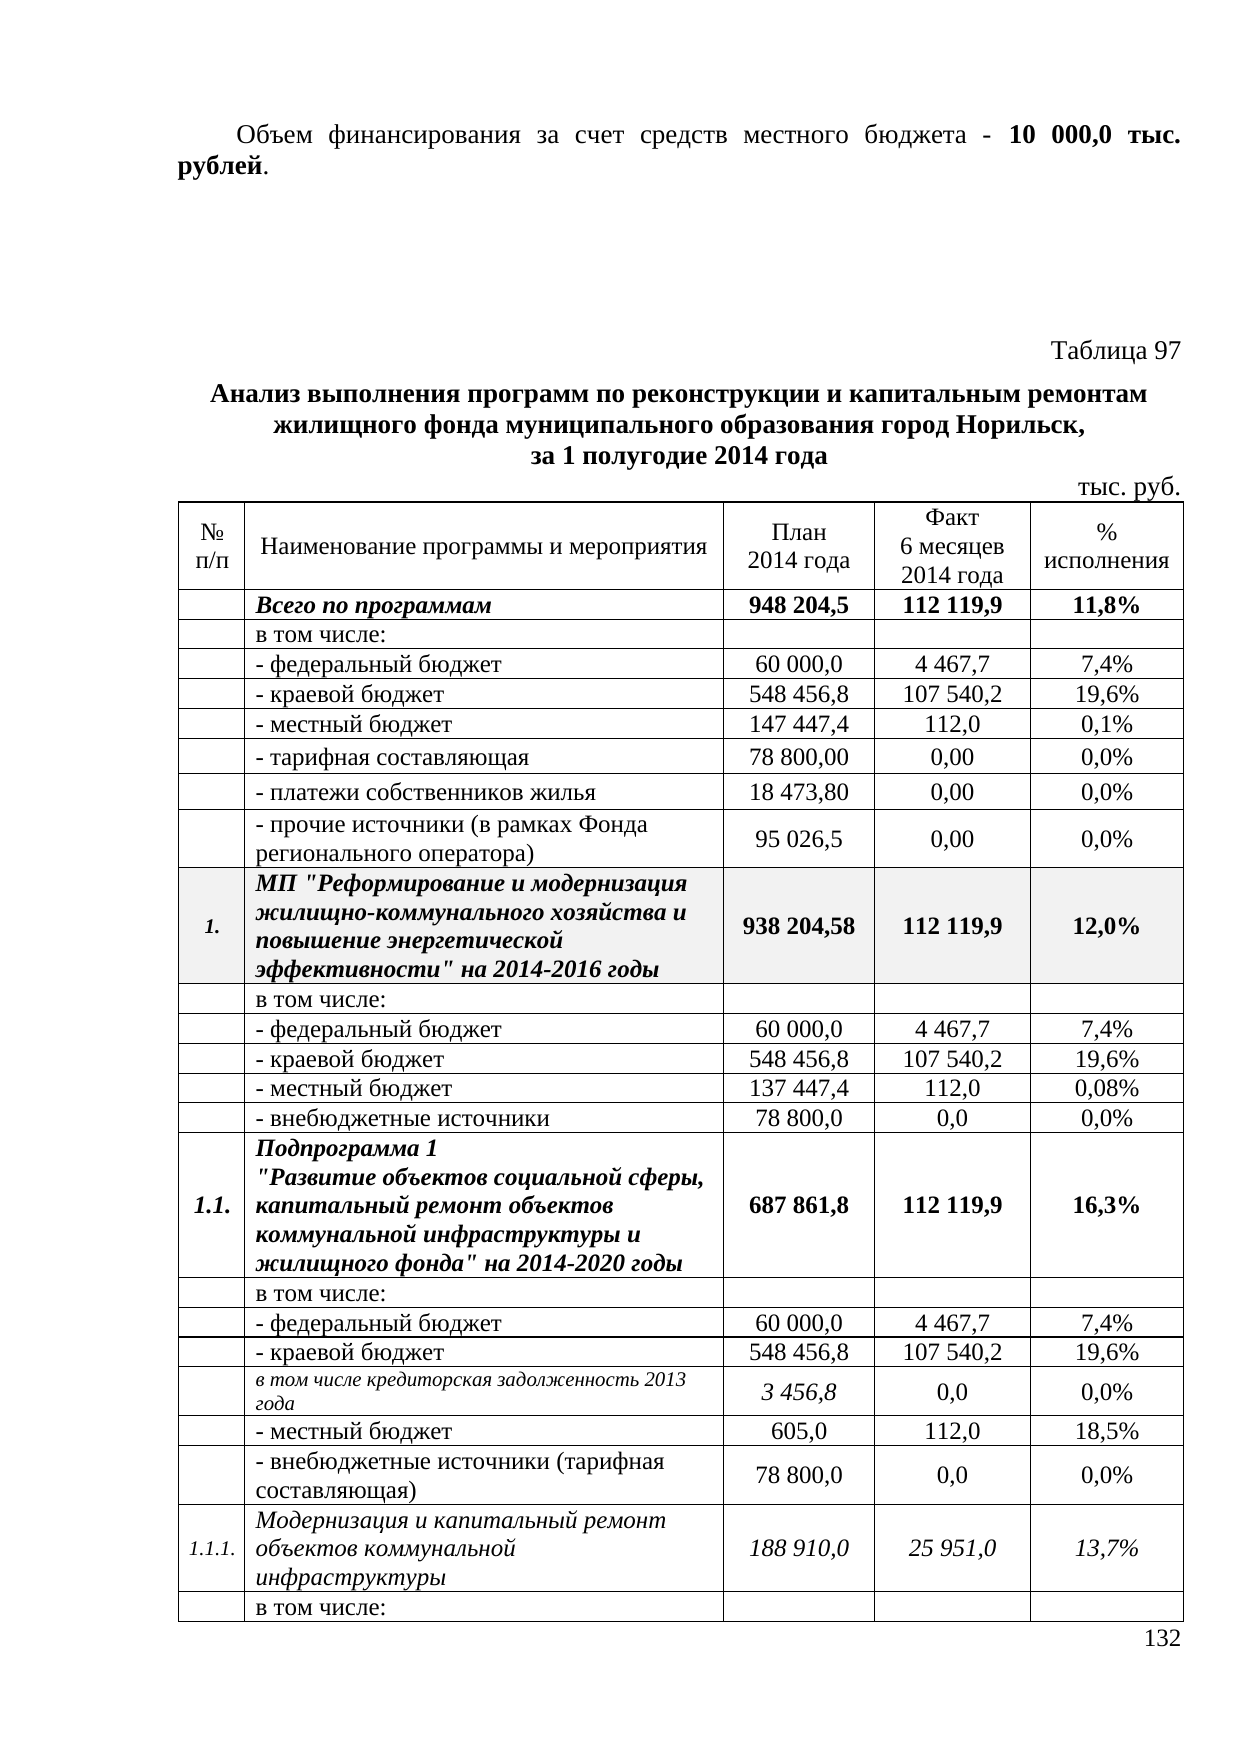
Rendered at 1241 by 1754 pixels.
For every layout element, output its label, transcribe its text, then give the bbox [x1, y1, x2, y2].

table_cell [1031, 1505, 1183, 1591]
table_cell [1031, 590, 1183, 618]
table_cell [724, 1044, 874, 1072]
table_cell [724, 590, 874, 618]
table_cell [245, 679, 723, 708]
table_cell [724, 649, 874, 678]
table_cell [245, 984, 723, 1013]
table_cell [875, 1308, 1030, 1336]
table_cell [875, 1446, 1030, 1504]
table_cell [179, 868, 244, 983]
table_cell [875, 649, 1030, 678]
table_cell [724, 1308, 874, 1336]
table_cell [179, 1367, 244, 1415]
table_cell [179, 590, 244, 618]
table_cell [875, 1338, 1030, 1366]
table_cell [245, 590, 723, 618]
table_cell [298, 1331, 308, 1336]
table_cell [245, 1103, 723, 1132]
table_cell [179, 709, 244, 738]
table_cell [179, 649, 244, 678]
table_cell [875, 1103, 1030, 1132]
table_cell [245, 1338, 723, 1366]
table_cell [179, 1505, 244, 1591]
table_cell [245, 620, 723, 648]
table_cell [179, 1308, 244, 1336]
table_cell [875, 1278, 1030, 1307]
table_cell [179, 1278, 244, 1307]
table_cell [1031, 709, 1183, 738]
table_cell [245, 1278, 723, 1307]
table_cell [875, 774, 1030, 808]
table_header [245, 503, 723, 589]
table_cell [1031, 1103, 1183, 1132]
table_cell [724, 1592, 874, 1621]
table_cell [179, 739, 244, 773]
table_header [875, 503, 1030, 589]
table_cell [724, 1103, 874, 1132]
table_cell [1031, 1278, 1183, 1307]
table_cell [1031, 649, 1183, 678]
text Объем финансирования за счет средств местного бюджета - 10 000,0 тыс. рублей. [177, 118, 1181, 180]
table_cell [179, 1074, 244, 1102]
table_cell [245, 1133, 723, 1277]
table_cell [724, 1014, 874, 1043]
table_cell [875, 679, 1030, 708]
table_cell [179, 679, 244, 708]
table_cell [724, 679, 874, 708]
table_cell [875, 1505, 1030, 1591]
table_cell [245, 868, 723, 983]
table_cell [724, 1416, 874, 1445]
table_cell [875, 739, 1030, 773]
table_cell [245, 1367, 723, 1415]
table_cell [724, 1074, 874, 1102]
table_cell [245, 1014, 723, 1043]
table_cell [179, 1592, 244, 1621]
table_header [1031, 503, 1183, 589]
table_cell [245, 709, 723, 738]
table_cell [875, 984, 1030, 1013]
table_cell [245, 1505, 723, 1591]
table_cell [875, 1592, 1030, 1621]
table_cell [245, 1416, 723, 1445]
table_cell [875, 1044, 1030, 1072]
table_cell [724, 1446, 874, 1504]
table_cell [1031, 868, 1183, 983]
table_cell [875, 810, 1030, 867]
text Таблица 97 [177, 334, 1181, 365]
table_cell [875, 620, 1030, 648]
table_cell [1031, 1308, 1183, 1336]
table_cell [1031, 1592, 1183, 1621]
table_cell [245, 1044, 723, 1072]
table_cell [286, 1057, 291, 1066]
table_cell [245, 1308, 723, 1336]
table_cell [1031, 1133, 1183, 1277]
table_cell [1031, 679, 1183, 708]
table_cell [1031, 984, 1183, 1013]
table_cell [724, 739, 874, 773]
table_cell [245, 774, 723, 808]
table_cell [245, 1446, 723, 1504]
text за 1 полугодие 2014 года [177, 439, 1181, 470]
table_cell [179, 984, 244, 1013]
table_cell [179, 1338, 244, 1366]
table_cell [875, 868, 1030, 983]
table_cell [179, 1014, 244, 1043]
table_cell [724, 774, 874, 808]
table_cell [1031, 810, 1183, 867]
text жилищного фонда муниципального образования город Норильск, [177, 408, 1181, 439]
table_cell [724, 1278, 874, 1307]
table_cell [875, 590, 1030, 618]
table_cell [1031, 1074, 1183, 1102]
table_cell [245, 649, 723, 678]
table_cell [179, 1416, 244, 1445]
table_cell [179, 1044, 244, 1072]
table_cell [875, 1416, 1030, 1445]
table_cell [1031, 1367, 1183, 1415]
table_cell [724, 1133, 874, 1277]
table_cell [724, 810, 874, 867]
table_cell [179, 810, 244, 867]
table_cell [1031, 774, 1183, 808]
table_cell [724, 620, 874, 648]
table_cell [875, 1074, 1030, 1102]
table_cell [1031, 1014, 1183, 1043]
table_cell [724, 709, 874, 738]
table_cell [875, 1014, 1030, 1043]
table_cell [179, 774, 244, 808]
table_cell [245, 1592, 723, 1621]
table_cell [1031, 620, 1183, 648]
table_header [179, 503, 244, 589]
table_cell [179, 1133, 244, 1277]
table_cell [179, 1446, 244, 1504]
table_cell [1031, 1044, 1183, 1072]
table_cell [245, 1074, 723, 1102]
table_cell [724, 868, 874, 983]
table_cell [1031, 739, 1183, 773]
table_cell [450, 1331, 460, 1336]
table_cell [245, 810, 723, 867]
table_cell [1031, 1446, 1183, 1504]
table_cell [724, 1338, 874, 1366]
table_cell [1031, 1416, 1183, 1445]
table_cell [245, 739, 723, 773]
text Анализ выполнения программ по реконструкции и капитальным ремонтам [177, 377, 1181, 408]
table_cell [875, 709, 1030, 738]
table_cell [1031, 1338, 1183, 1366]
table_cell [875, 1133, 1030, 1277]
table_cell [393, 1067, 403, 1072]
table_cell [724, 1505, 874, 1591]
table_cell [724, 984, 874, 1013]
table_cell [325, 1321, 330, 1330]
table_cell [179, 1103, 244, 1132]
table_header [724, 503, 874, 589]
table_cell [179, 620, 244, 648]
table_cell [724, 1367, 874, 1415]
text тыс. руб. [177, 470, 1181, 501]
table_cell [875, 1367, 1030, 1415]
